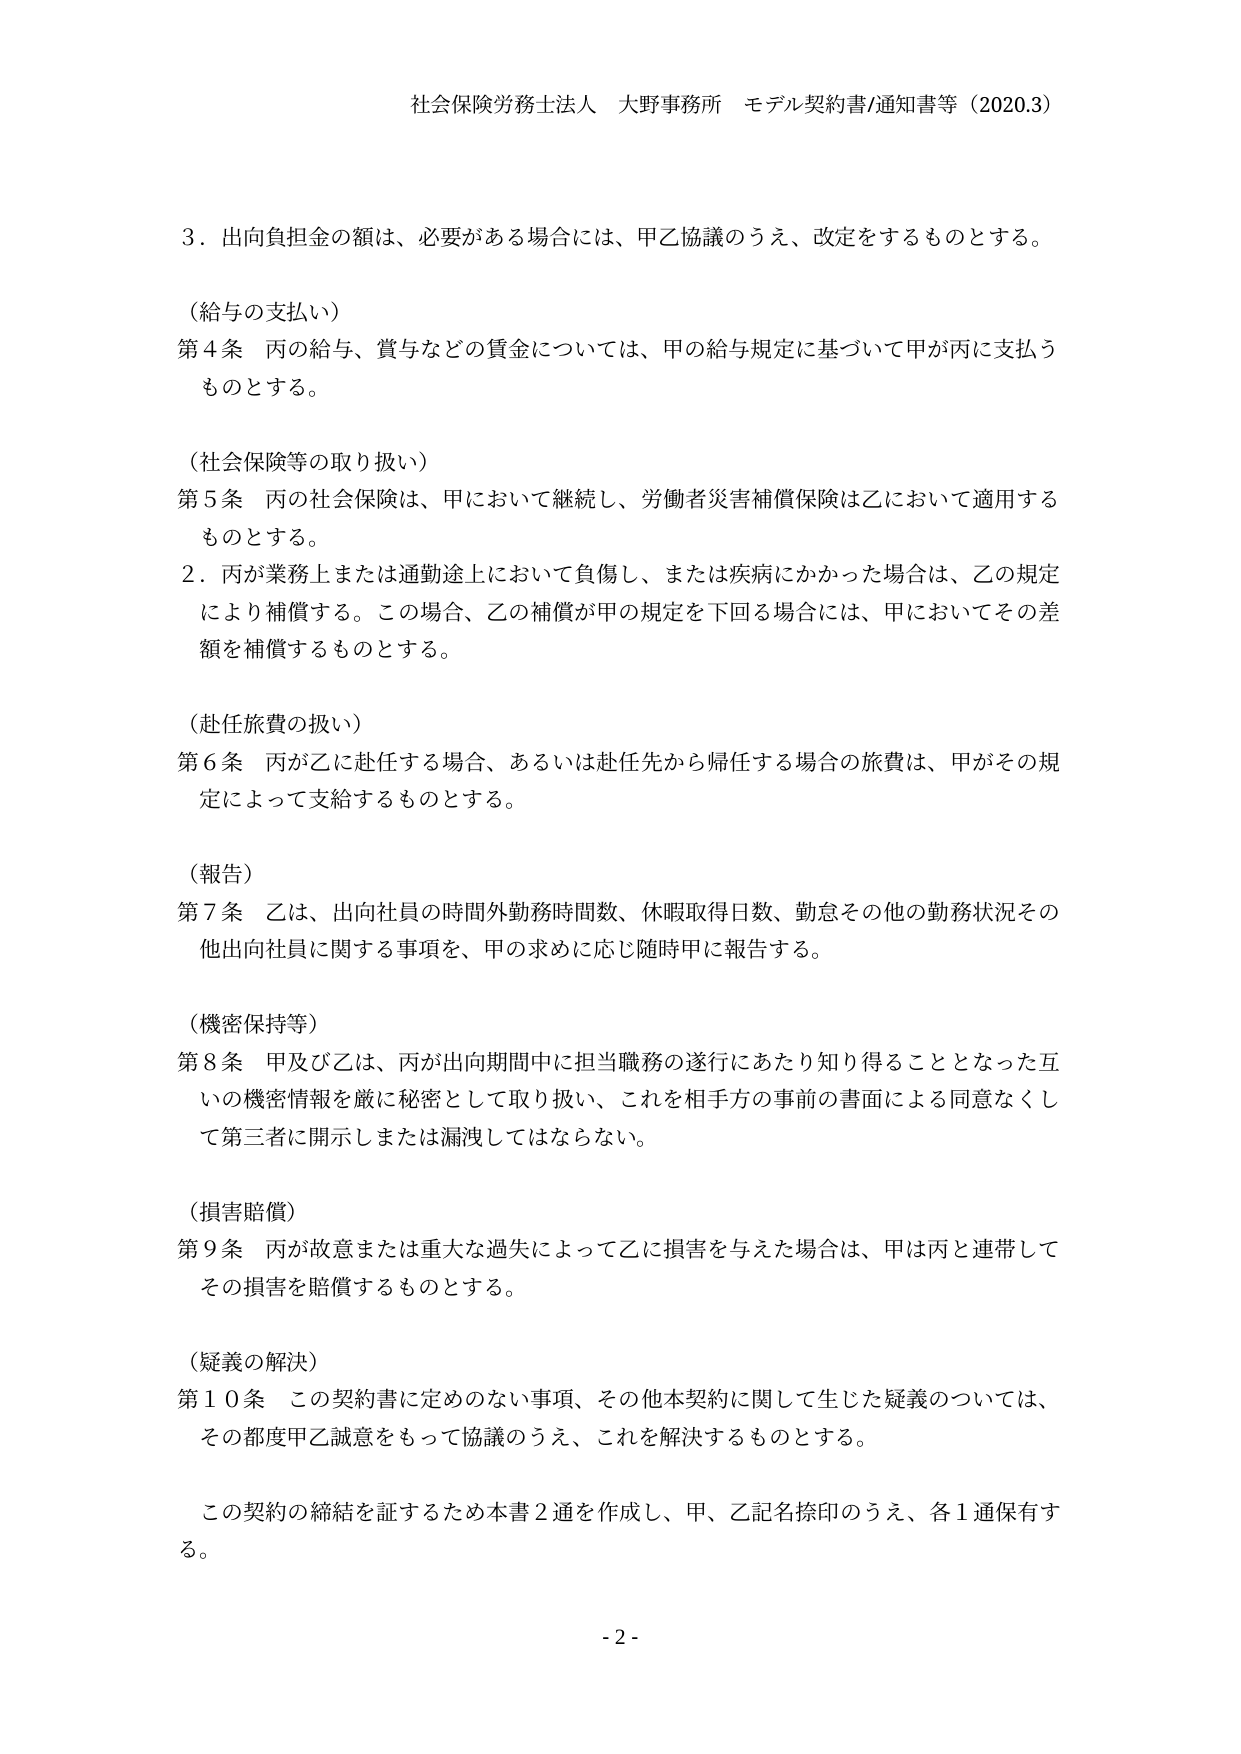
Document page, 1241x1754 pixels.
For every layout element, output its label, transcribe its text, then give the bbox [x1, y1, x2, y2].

text （給与の支払い） [177, 292, 1063, 329]
text 第７条 乙は、出向社員の時間外勤務時間数、休暇取得日数、勤怠その他の勤務状況その他出向社員に関する事項を、甲の求めに応じ随時甲に報告する。 [177, 892, 1063, 967]
text （赴任旅費の扱い） [177, 704, 1063, 742]
text 第４条 丙の給与、賞与などの賃金については、甲の給与規定に基づいて甲が丙に支払うものとする。 [177, 329, 1063, 404]
text （報告） [177, 854, 1063, 892]
text 第９条 丙が故意または重大な過失によって乙に損害を与えた場合は、甲は丙と連帯してその損害を賠償するものとする。 [177, 1229, 1063, 1304]
text （機密保持等） [177, 1004, 1063, 1042]
text ２．丙が業務上または通勤途上において負傷し、または疾病にかかった場合は、乙の規定により補償する。この場合、乙の補償が甲の規定を下回る場合には、甲においてその差額を補償するものとする。 [177, 554, 1063, 667]
text ３．出向負担金の額は、必要がある場合には、甲乙協議のうえ、改定をするものとする。 [177, 217, 1063, 254]
text 第８条 甲及び乙は、丙が出向期間中に担当職務の遂行にあたり知り得ることとなった互いの機密情報を厳に秘密として取り扱い、これを相手方の事前の書面による同意なくして第三者に開示しまたは漏洩してはならない。 [177, 1042, 1063, 1154]
text （社会保険等の取り扱い） [177, 442, 1063, 479]
text 第１０条 この契約書に定めのない事項、その他本契約に関して生じた疑義のついては、その都度甲乙誠意をもって協議のうえ、これを解決するものとする。 [177, 1379, 1063, 1454]
text 第５条 丙の社会保険は、甲において継続し、労働者災害補償保険は乙において適用するものとする。 [177, 479, 1063, 554]
text 第６条 丙が乙に赴任する場合、あるいは赴任先から帰任する場合の旅費は、甲がその規定によって支給するものとする。 [177, 742, 1063, 817]
text （損害賠償） [177, 1192, 1063, 1229]
text （疑義の解決） [177, 1342, 1063, 1379]
text この契約の締結を証するため本書２通を作成し、甲、乙記名捺印のうえ、各１通保有する。 [177, 1492, 1063, 1567]
